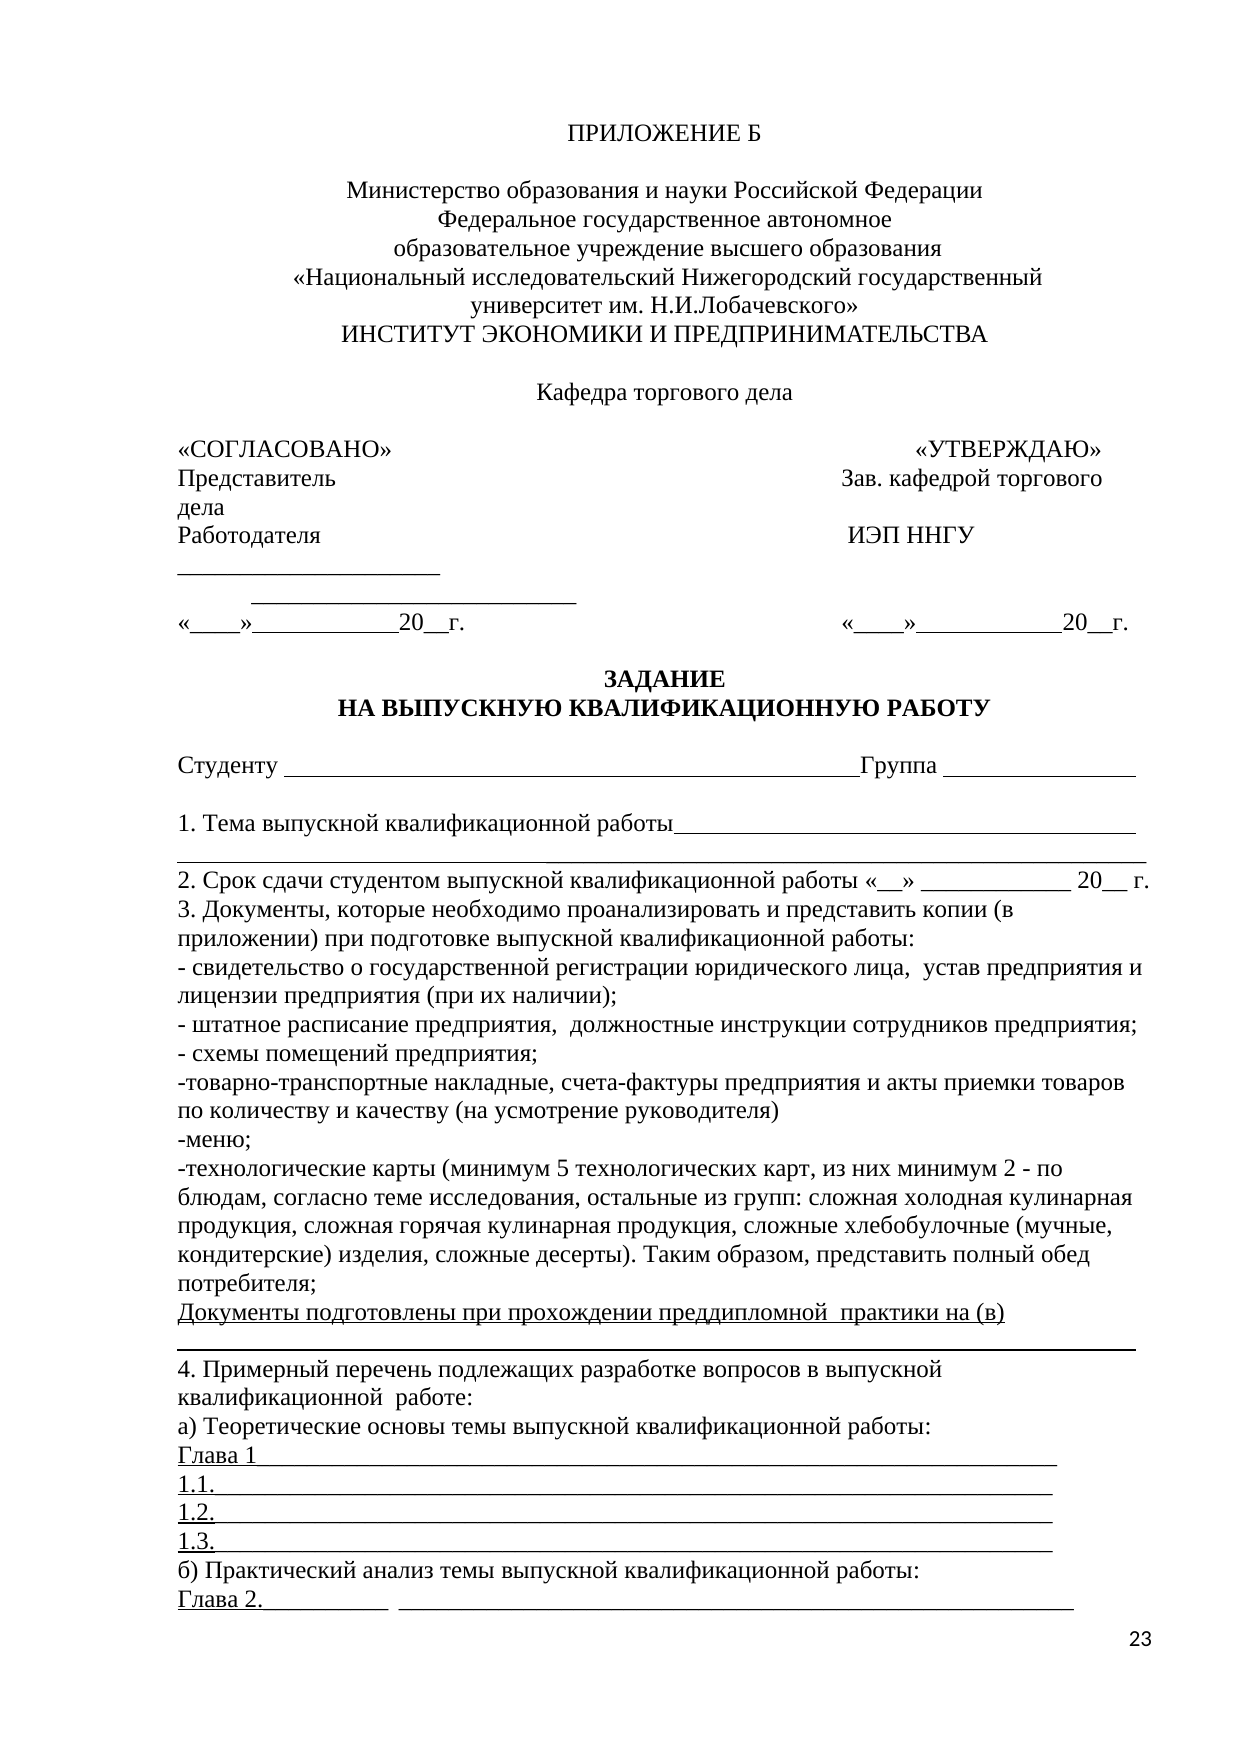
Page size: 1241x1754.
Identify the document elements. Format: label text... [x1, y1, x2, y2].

text Документы подготовлены при прохождении преддипломной практики на (в) [177, 1297, 1152, 1326]
text Федеральное государственное автономное [177, 204, 1152, 233]
text а) Теоретические основы темы выпускной квалификационной работы: [177, 1411, 1152, 1440]
text 1.2.___________________________________________________________________ [177, 1497, 1152, 1526]
text образовательное учреждение высшего образования [177, 233, 1152, 262]
text Министерство образования и науки Российской Федерации [177, 176, 1152, 204]
text б) Практический анализ темы выпускной квалификационной работы: [177, 1555, 1152, 1584]
text -товарно-транспортные накладные, счета-фактуры предприятия и акты приемки товаров по количеству и качеству (на усмотрение руководителя) [177, 1067, 1152, 1124]
text ЗАДАНИЕ [177, 664, 1152, 693]
text 1.3.___________________________________________________________________ [177, 1526, 1152, 1555]
text Глава 2.__________ ______________________________________________________ [177, 1584, 1152, 1612]
text 1. Тема выпускной квалификационной работы ________________________________________________ [177, 808, 1152, 866]
text университет им. Н.И.Лобачевского» [177, 291, 1152, 319]
text 3. Документы, которые необходимо проанализировать и представить копии (в приложении) при подготовке выпускной квалификационной работы: [177, 894, 1152, 952]
text _____________________ __________________________ [177, 549, 1152, 607]
text - свидетельство о государственной регистрации юридического лица, устав предприятия и лицензии предприятия (при их наличии); [177, 952, 1152, 1009]
text -технологические карты (минимум 5 технологических карт, из них минимум 2 - по блюдам, согласно теме исследования, остальные из групп: сложная холодная кулинарная продукция, сложная горячая кулинарная продукция, сложные хлебобулочные (мучные, кондитерские) изделия, сложные десерты). Таким образом, представить полный обед потребителя; [177, 1153, 1152, 1297]
text - штатное расписание предприятия, должностные инструкции сотрудников предприятия; [177, 1009, 1152, 1038]
text 2. Срок сдачи студентом выпускной квалификационной работы «__» ____________ 20__ г. [177, 866, 1152, 894]
text 4. Примерный перечень подлежащих разработке вопросов в выпускной квалификационной работе: [177, 1354, 1152, 1411]
text Кафедра торгового дела [177, 377, 1152, 406]
text Представитель Зав. кафедрой торгового дела [177, 463, 1152, 521]
text 1.1.___________________________________________________________________ [177, 1469, 1152, 1497]
text НА ВЫПУСКНУЮ КВАЛИФИКАЦИОННУЮ РАБОТУ [177, 693, 1152, 722]
text «____» 20__г. «____» 20__г. [177, 607, 1152, 636]
text ПРИЛОЖЕНИЕ Б [177, 118, 1152, 147]
text -меню; [177, 1124, 1152, 1153]
text Глава 1________________________________________________________________ [177, 1440, 1152, 1469]
text «Национальный исследовательский Нижегородский государственный [177, 262, 1152, 291]
text Студенту Группа [177, 751, 1152, 779]
text Работодателя ИЭП ННГУ [177, 521, 1152, 549]
text ИНСТИТУТ ЭКОНОМИКИ И ПРЕДПРИНИМАТЕЛЬСТВА [177, 319, 1152, 348]
text «СОГЛАСОВАНО» «УТВЕРЖДАЮ» [177, 434, 1152, 463]
text - схемы помещений предприятия; [177, 1038, 1152, 1067]
